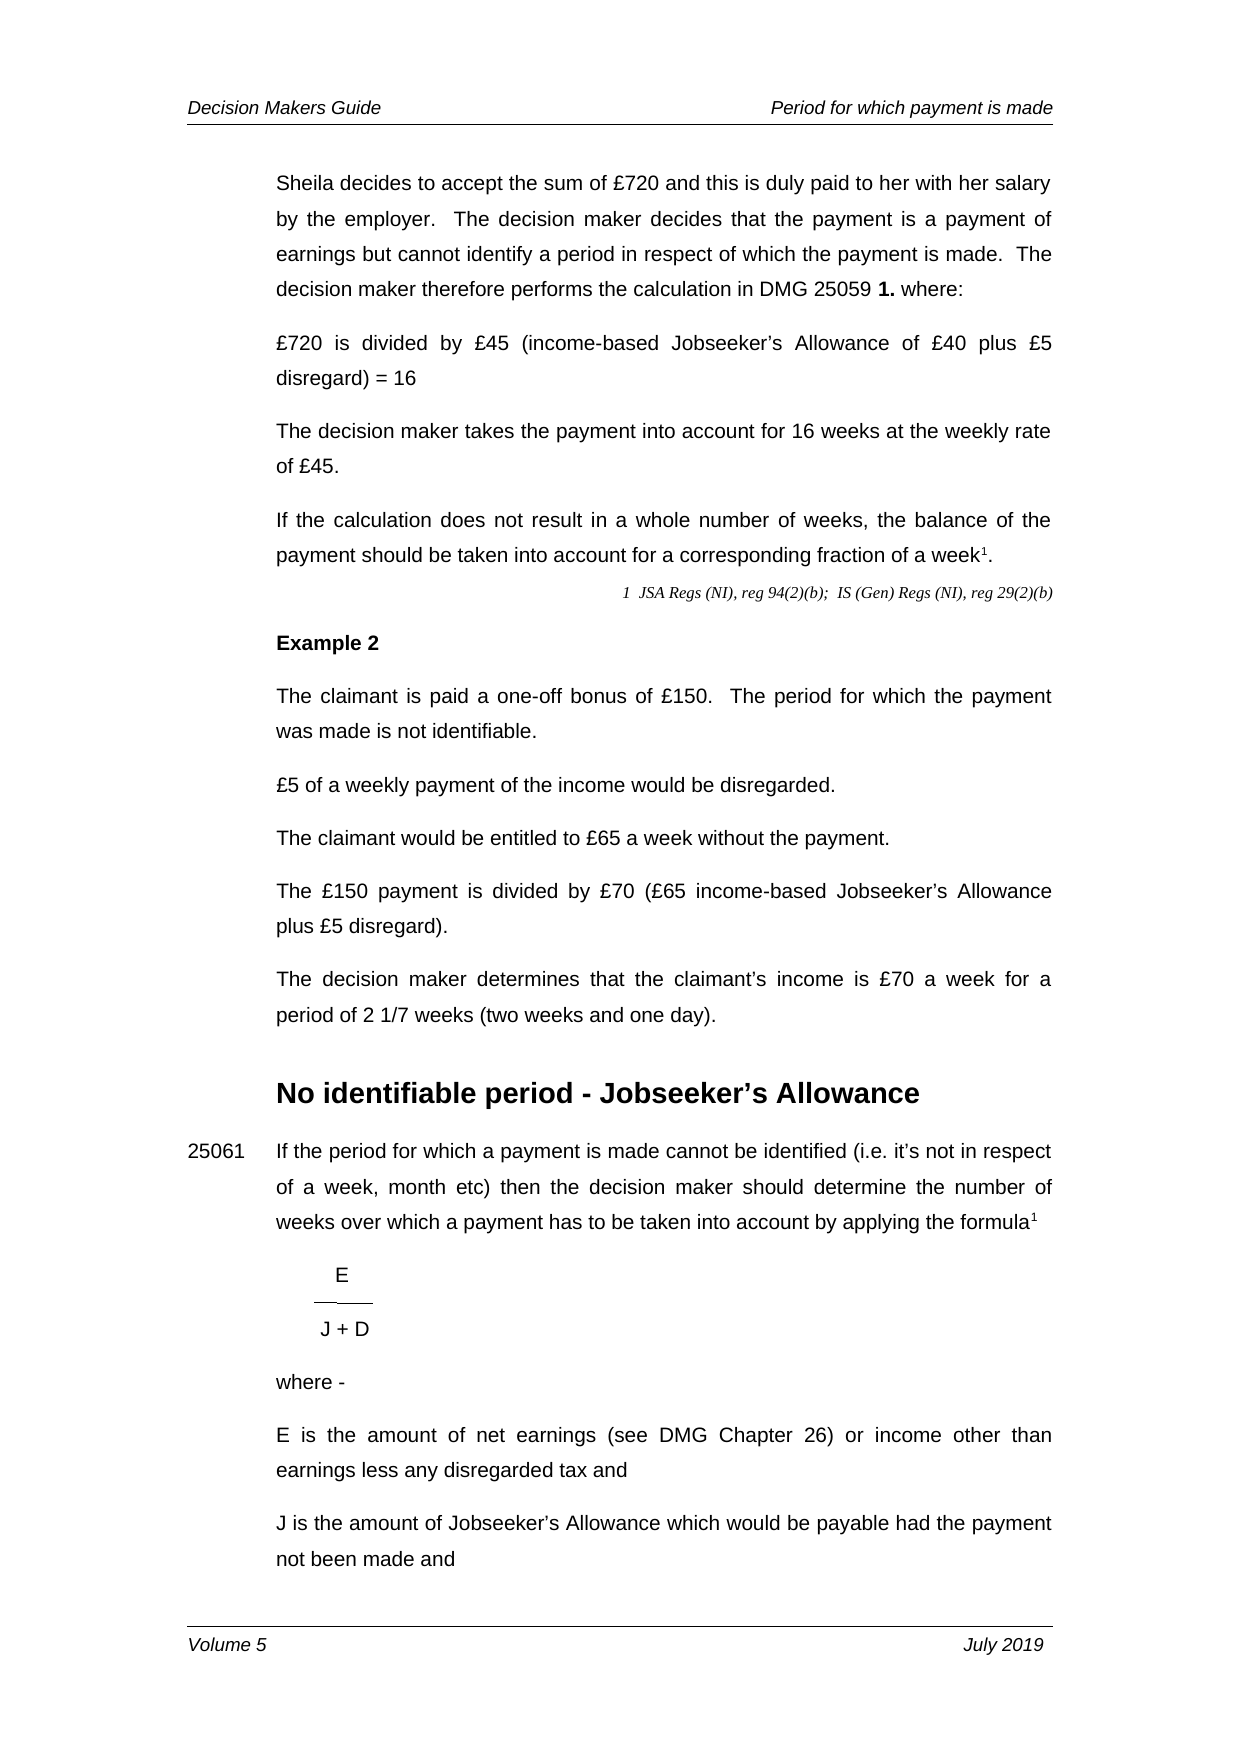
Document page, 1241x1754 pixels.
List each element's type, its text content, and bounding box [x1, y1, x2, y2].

text £720 is divided by £45 (income-based Jobseeker’s Allowance of £40 plus £5 disregard) = 16 [187, 319, 1053, 390]
text J is the amount of Jobseeker’s Allowance which would be payable had the payment not been made and [187, 1500, 1053, 1571]
text If the calculation does not result in a whole number of weeks, the balance of the payment should be taken into account for a corresponding fraction of a week1. [187, 496, 1053, 567]
text J + D [187, 1305, 1053, 1340]
text The £150 payment is divided by £70 (£65 income-based Jobseeker’s Allowance plus £5 disregard). [276, 867, 1053, 938]
text The claimant is paid a one-off bonus of £150. The period for which the payment was made is not identifiable. [276, 672, 1053, 743]
text 25061 If the period for which a payment is made cannot be identified (i.e. it’s not in respect of a week, month etc) then the decision maker should determine the number of weeks over which a payment has to be taken into account by applying the formula1 [187, 1128, 1053, 1234]
text The decision maker takes the payment into account for 16 weeks at the weekly rate of £45. [187, 407, 1053, 478]
text No identifiable period - Jobseeker’s Allowance [276, 1076, 1053, 1109]
text The claimant would be entitled to £65 a week without the payment. [276, 814, 1053, 849]
text Example 2 [276, 619, 1053, 655]
text 1 JSA Regs (NI), reg 94(2)(b); IS (Gen) Regs (NI), reg 29(2)(b) [187, 579, 1053, 602]
text E is the amount of net earnings (see DMG Chapter 26) or income other than earnings less any disregarded tax and [187, 1411, 1053, 1482]
text where - [187, 1358, 1053, 1393]
text Sheila decides to accept the sum of £720 and this is duly paid to her with her salary by the employer. The decision maker decides that the payment is a payment of earnings but cannot identify a period in respect of which the payment is made. The decision maker therefore performs the calculation in DMG 25059 1. where: [187, 159, 1053, 301]
text £5 of a weekly payment of the income would be disregarded. [276, 761, 1053, 796]
text E [187, 1252, 1053, 1287]
text The decision maker determines that the claimant’s income is £70 a week for a period of 2 1/7 weeks (two weeks and one day). [276, 956, 1053, 1027]
